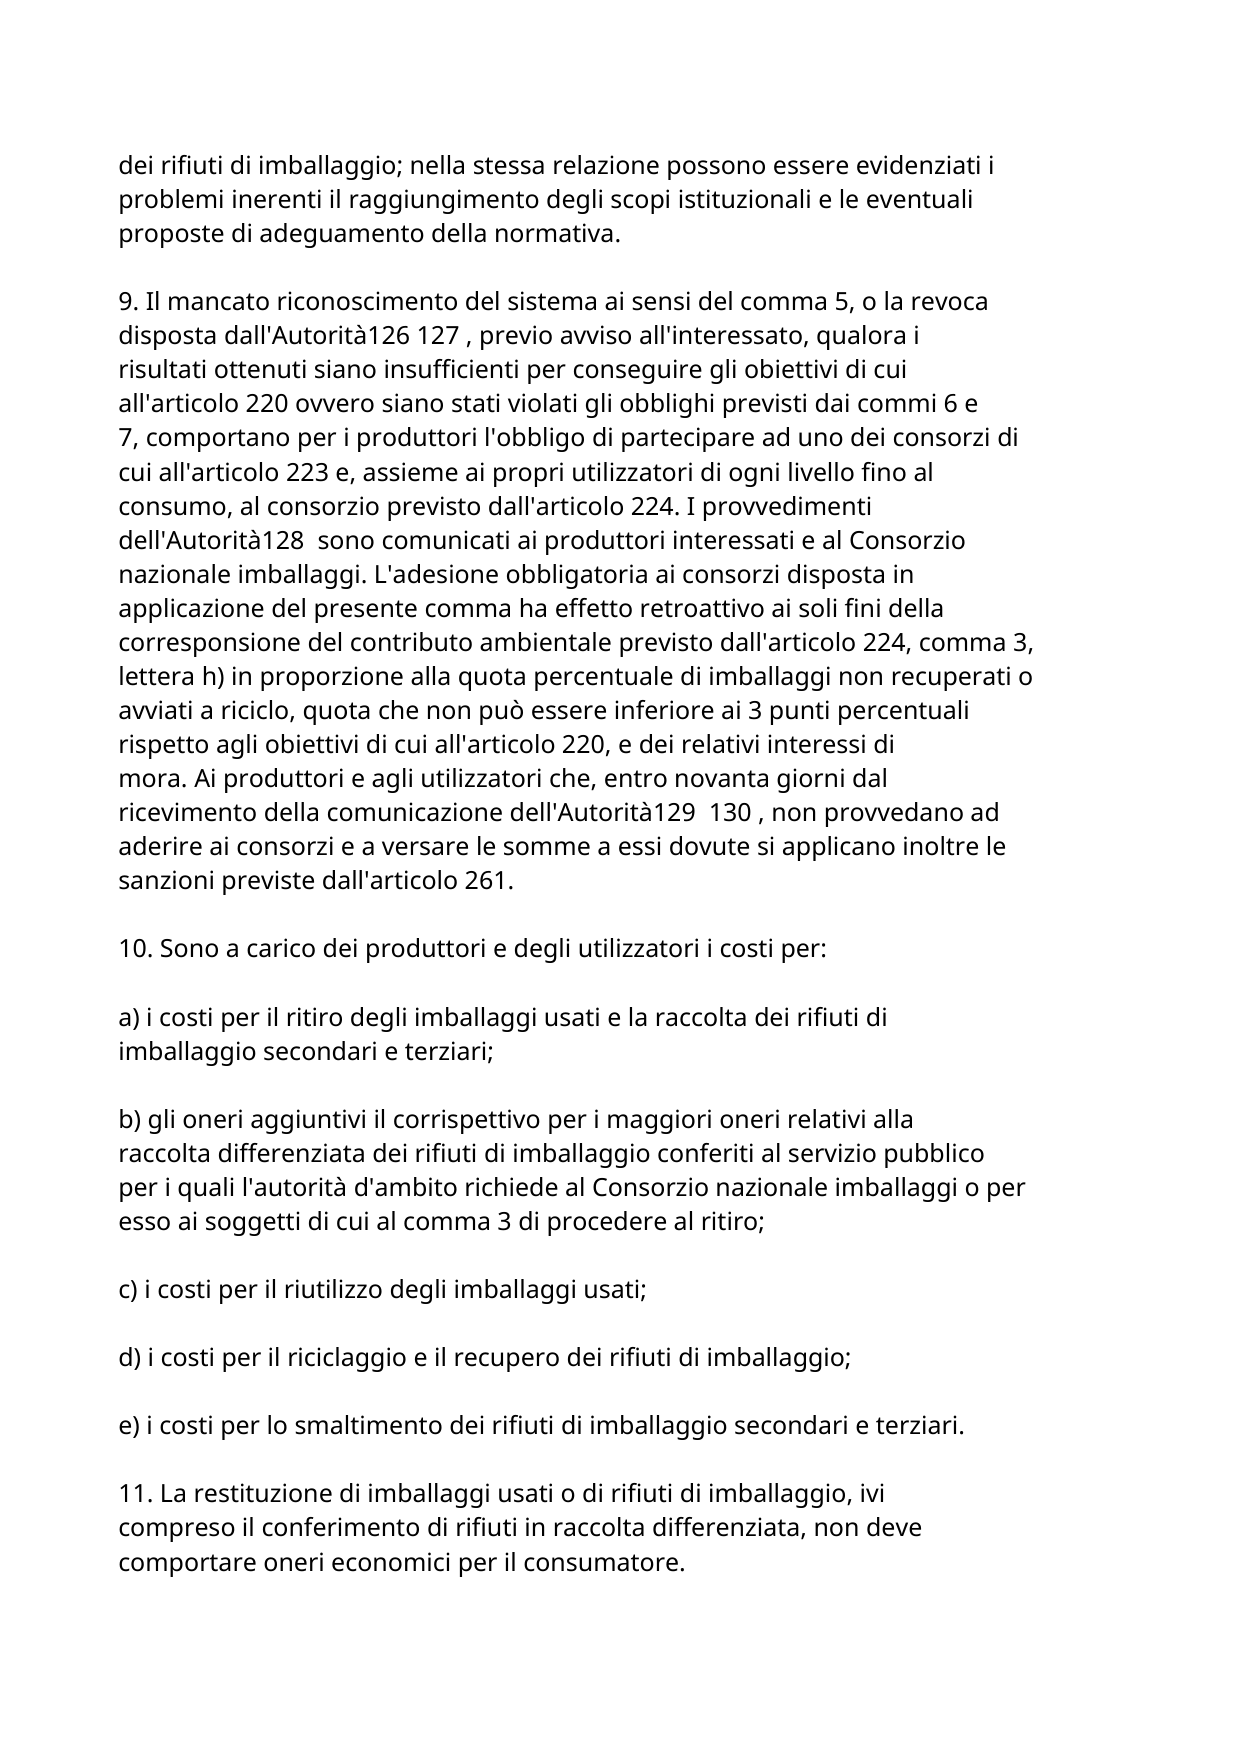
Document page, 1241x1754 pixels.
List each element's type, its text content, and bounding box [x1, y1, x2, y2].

text sanzioni previste dall'articolo 261. [118, 863, 1122, 897]
text dei rifiuti di imballaggio; nella stessa relazione possono essere evidenziati i [118, 148, 1122, 182]
text compreso il conferimento di rifiuti in raccolta differenziata, non deve [118, 1510, 1122, 1544]
text rispetto agli obiettivi di cui all'articolo 220, e dei relativi interessi di [118, 727, 1122, 761]
text 9. Il mancato riconoscimento del sistema ai sensi del comma 5, o la revoca [118, 284, 1122, 318]
text ricevimento della comunicazione dell'Autorità129 130 , non provvedano ad [118, 795, 1122, 829]
text nazionale imballaggi. L'adesione obbligatoria ai consorzi disposta in [118, 556, 1122, 590]
text c) i costi per il riutilizzo degli imballaggi usati; [118, 1272, 1122, 1306]
text all'articolo 220 ovvero siano stati violati gli obblighi previsti dai commi 6 e [118, 386, 1122, 420]
text b) gli oneri aggiuntivi il corrispettivo per i maggiori oneri relativi alla [118, 1101, 1122, 1135]
text cui all'articolo 223 e, assieme ai propri utilizzatori di ogni livello fino al [118, 454, 1122, 488]
text proposte di adeguamento della normativa. [118, 216, 1122, 250]
text lettera h) in proporzione alla quota percentuale di imballaggi non recuperati o [118, 658, 1122, 693]
text 10. Sono a carico dei produttori e degli utilizzatori i costi per: [118, 931, 1122, 965]
text a) i costi per il ritiro degli imballaggi usati e la raccolta dei rifiuti di [118, 999, 1122, 1033]
text per i quali l'autorità d'ambito richiede al Consorzio nazionale imballaggi o per [118, 1169, 1122, 1203]
text dell'Autorità128 sono comunicati ai produttori interessati e al Consorzio [118, 522, 1122, 556]
text avviati a riciclo, quota che non può essere inferiore ai 3 punti percentuali [118, 693, 1122, 727]
text esso ai soggetti di cui al comma 3 di procedere al ritiro; [118, 1203, 1122, 1238]
text problemi inerenti il raggiungimento degli scopi istituzionali e le eventuali [118, 182, 1122, 216]
text corresponsione del contributo ambientale previsto dall'articolo 224, comma 3, [118, 624, 1122, 658]
text d) i costi per il riciclaggio e il recupero dei rifiuti di imballaggio; [118, 1340, 1122, 1374]
text comportare oneri economici per il consumatore. [118, 1544, 1122, 1578]
text 7, comportano per i produttori l'obbligo di partecipare ad uno dei consorzi di [118, 420, 1122, 454]
text risultati ottenuti siano insufficienti per conseguire gli obiettivi di cui [118, 352, 1122, 386]
text raccolta differenziata dei rifiuti di imballaggio conferiti al servizio pubblico [118, 1135, 1122, 1169]
text imballaggio secondari e terziari; [118, 1033, 1122, 1067]
text aderire ai consorzi e a versare le somme a essi dovute si applicano inoltre le [118, 829, 1122, 863]
text consumo, al consorzio previsto dall'articolo 224. I provvedimenti [118, 488, 1122, 522]
text applicazione del presente comma ha effetto retroattivo ai soli fini della [118, 590, 1122, 624]
text e) i costi per lo smaltimento dei rifiuti di imballaggio secondari e terziari. [118, 1408, 1122, 1442]
text 11. La restituzione di imballaggi usati o di rifiuti di imballaggio, ivi [118, 1476, 1122, 1510]
text mora. Ai produttori e agli utilizzatori che, entro novanta giorni dal [118, 761, 1122, 795]
text disposta dall'Autorità126 127 , previo avviso all'interessato, qualora i [118, 318, 1122, 352]
